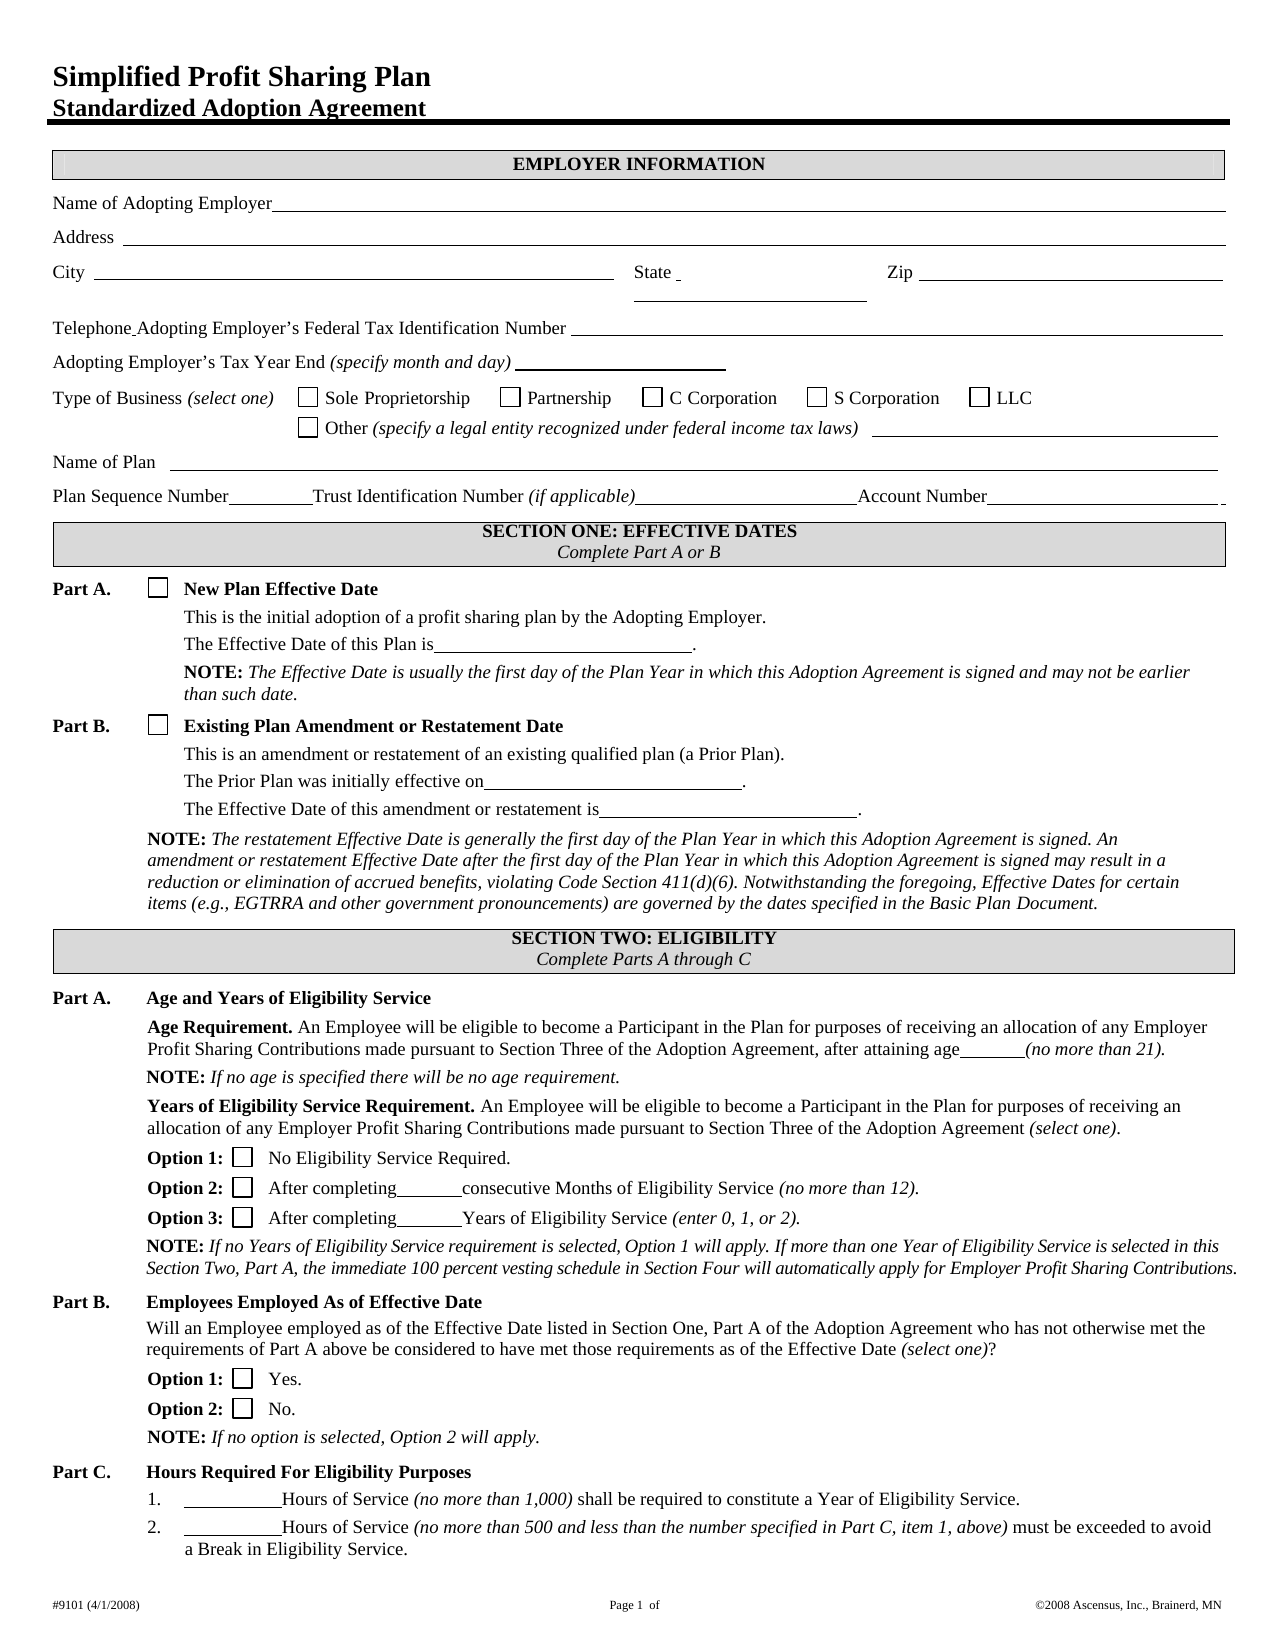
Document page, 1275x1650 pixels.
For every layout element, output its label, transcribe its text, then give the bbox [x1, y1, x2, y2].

text Will an Employee employed as of the Effective Date listed in Section One, Part A of the Adoption Agreement who has not otherwise met the requirements of Part A above be considered to have met those requirements as of the Effective Date (select one)? [146, 1317, 1209, 1360]
text Type of Business (select one) Sole Proprietorship Partnership C Corporation S Corporation LLC [52, 387, 1193, 408]
text Zip [887, 261, 1254, 283]
text Option 2: No. [147, 1398, 1193, 1420]
text This is an amendment or restatement of an existing qualified plan (a Prior Plan). The Prior Plan was initially effective on . [184, 742, 786, 792]
text Other (specify a legal entity recognized under federal income tax laws) Name of Plan Plan Sequence Number Trust Identification Number (if applicable) Account Number [52, 417, 1223, 507]
text Option 2: After completing consecutive Months of Eligibility Service (no more than 12). [147, 1177, 1193, 1199]
subtitle Part A. Age and Years of Eligibility Service [52, 987, 1193, 1008]
text Standardized Adoption Agreement [52, 93, 1193, 119]
subtitle Part A. New Plan Effective Date [52, 577, 1193, 599]
text City [52, 261, 583, 282]
text NOTE: If no option is selected, Option 2 will apply. [147, 1426, 1193, 1448]
text NOTE: If no Years of Eligibility Service requirement is selected, Option 1 will apply. If more than one Year of Eligibility Service is selected in this Section Two, Part A, the immediate 100 percent vesting schedule in Section Four will automatically apply for Employer Profit Sharing Contributions. [146, 1235, 1254, 1278]
text Option 1: No Eligibility Service Required. [147, 1147, 1193, 1168]
subtitle Part B. Existing Plan Amendment or Restatement Date [52, 714, 1193, 736]
text Telephone Adopting Employer’s Federal Tax Identification Number [52, 317, 1193, 338]
list Hours of Service (no more than 500 and less than the number specified in Part C, item 1, above) must be exceeded to avoid a Break in Eligibility Service. [147, 1516, 1212, 1559]
text The Effective Date of this amendment or restatement is . [184, 798, 1193, 819]
list Hours of Service (no more than 1,000) shall be required to constitute a Year of Eligibility Service. [147, 1488, 1254, 1510]
text Name of Adopting Employer Address [52, 192, 1223, 248]
text Years of Eligibility Service Requirement. An Employee will be eligible to become a Participant in the Plan for purposes of receiving an allocation of any Employer Profit Sharing Contributions made pursuant to Section Three of the Adoption Agreement (select one). [147, 1095, 1184, 1138]
text This is the initial adoption of a profit sharing plan by the Adopting Employer. The Effective Date of this Plan is . [184, 606, 767, 655]
text NOTE: The Effective Date is usually the first day of the Plan Year in which this Adoption Agreement is signed and may not be earlier than such date. [184, 661, 1193, 704]
subtitle Part C. Hours Required For Eligibility Purposes [52, 1461, 1193, 1482]
text Option 1: Yes. [147, 1368, 1193, 1390]
text State [634, 261, 867, 301]
subtitle Part B. Employees Employed As of Effective Date [52, 1291, 1193, 1313]
subtitle Simplified Profit Sharing Plan [52, 60, 1193, 93]
text NOTE: If no age is specified there will be no age requirement. [146, 1066, 1193, 1087]
text Option 3: After completing Years of Eligibility Service (enter 0, 1, or 2). [147, 1207, 1193, 1229]
text Adopting Employer’s Tax Year End (specify month and day) [52, 351, 1193, 372]
text NOTE: The restatement Effective Date is generally the first day of the Plan Year in which this Adoption Agreement is signed. An amendment or restatement Effective Date after the first day of the Plan Year in which this Adoption Agreement is signed may result in a reduction or elimination of accrued benefits, violating Code Section 411(d)(6). Notwithstanding the foregoing, Effective Dates for certain items (e.g., EGTRRA and other government pronouncements) are governed by the dates specified in the Basic Plan Document. [147, 828, 1209, 914]
text Age Requirement. An Employee will be eligible to become a Participant in the Plan for purposes of receiving an allocation of any Employer Profit Sharing Contributions made pursuant to Section Three of the Adoption Agreement, after attaining age (no more than 21). [147, 1016, 1209, 1059]
